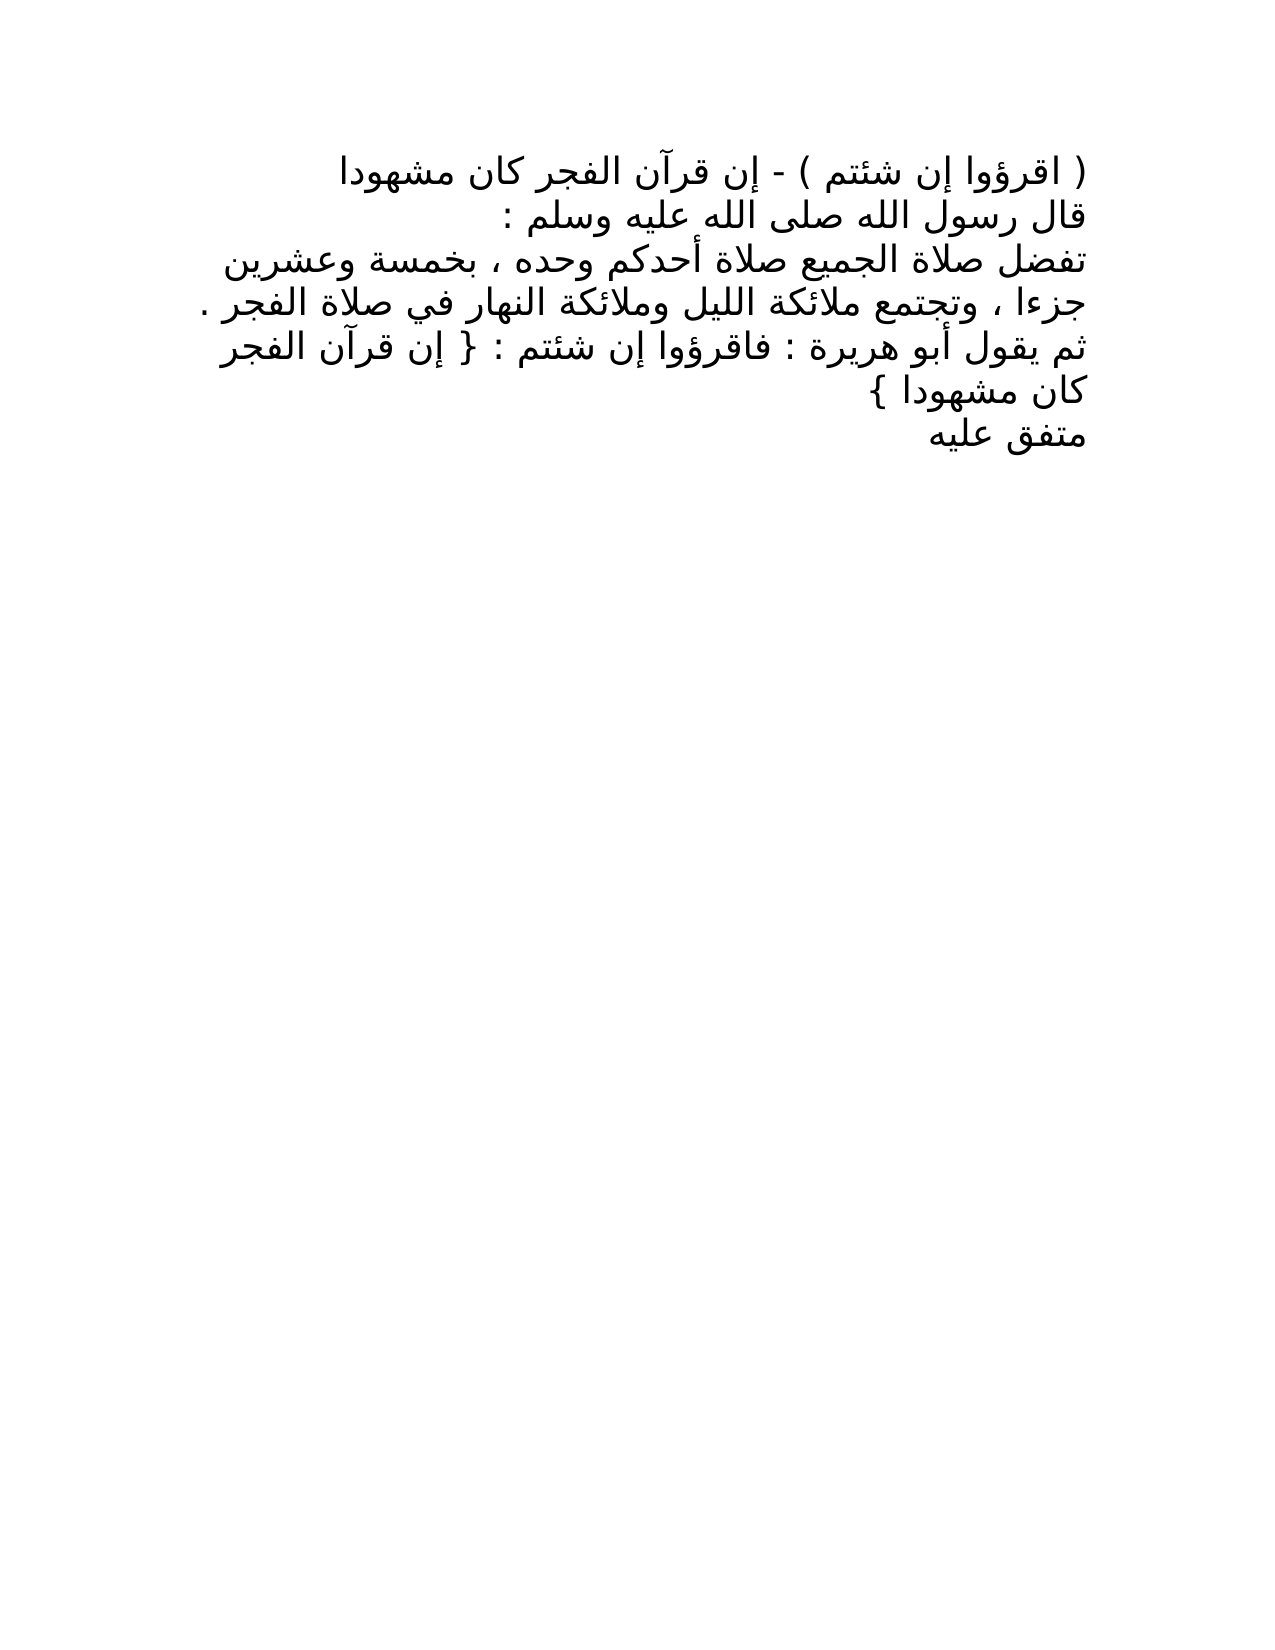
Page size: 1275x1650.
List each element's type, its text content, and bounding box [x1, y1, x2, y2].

text تفضل صلاة الجميع صلاة أحدكم وحده ، بخمسة وعشرين جزءا ، وتجتمع ملائكة الليل وملائكة النهار في صلاة الفجر . ثم يقول أبو هريرة : فاقرؤوا إن شئتم : { إن قرآن الفجر كان مشهودا } [187, 237, 1087, 412]
text ( اقرؤوا إن شئتم ) - إن قرآن الفجر كان مشهودا [187, 150, 1087, 194]
text قال رسول الله صلى الله عليه وسلم : [187, 194, 1087, 237]
text متفق عليه [187, 412, 1087, 456]
